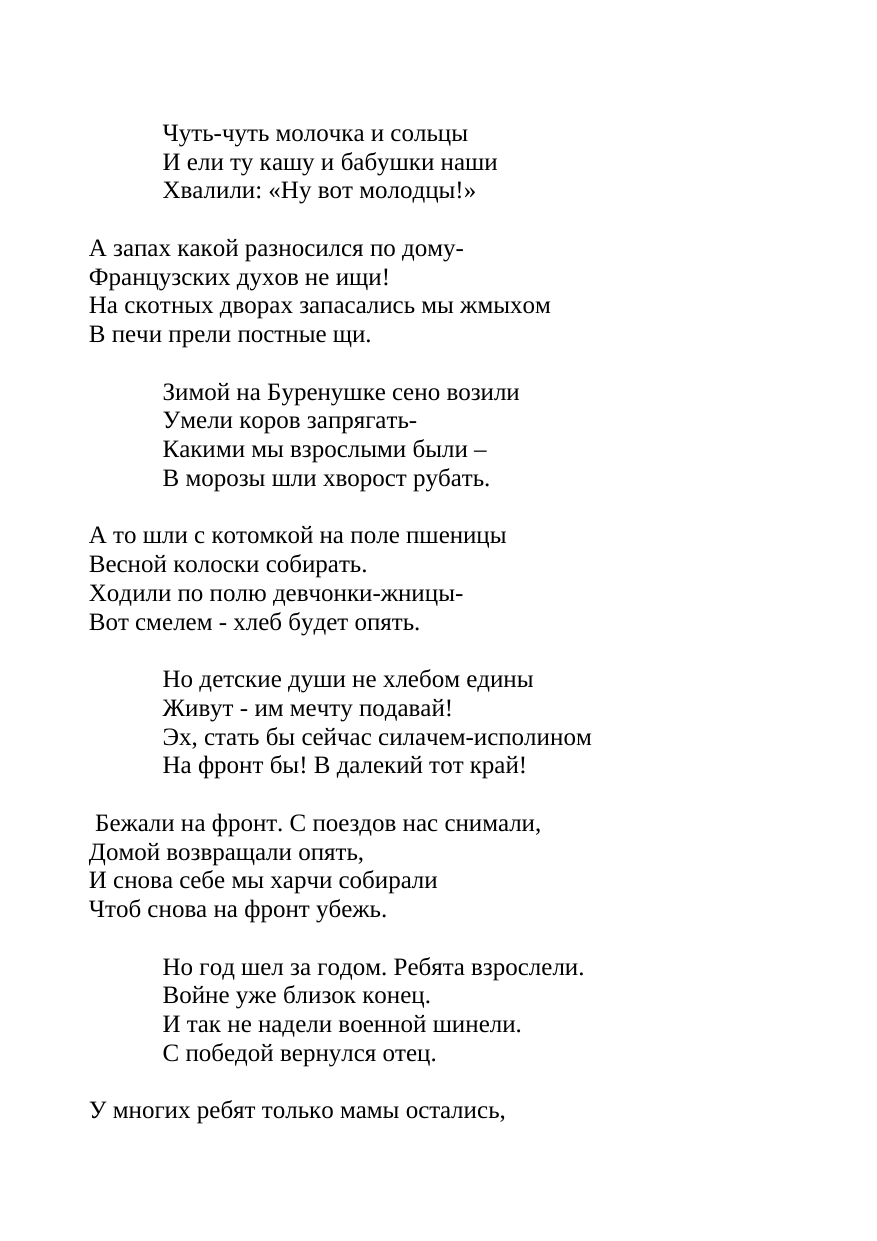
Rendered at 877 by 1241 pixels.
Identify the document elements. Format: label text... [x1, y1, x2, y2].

text Чуть-чуть молочка и сольцы [89, 118, 788, 147]
text Ходили по полю девчонки-жницы- [89, 578, 788, 607]
text Зимой на Буренушке сено возили [89, 377, 788, 406]
text Хвалили: «Ну вот молодцы!» [89, 176, 788, 204]
text Домой возвращали опять, [89, 837, 788, 866]
text Весной колоски собирать. [89, 549, 788, 578]
text Чтоб снова на фронт убежь. [89, 894, 788, 923]
text Но год шел за годом. Ребята взрослели. [89, 952, 788, 981]
text Умели коров запрягать- [89, 406, 788, 434]
text На фронт бы! В далекий тот край! [89, 751, 788, 779]
text Войне уже близок конец. [89, 981, 788, 1009]
text На скотных дворах запасались мы жмыхом [89, 291, 788, 319]
text Вот смелем - хлеб будет опять. [89, 607, 788, 636]
text И так не надели военной шинели. [89, 1009, 788, 1038]
text В печи прели постные щи. [89, 319, 788, 348]
text Бежали на фронт. С поездов нас снимали, [89, 808, 788, 837]
text У многих ребят только мамы остались, [89, 1096, 788, 1124]
text Французских духов не ищи! [89, 262, 788, 291]
text И снова себе мы харчи собирали [89, 866, 788, 894]
text Живут - им мечту подавай! [89, 693, 788, 722]
text А запах какой разносился по дому- [89, 233, 788, 262]
text С победой вернулся отец. [89, 1038, 788, 1067]
text Но детские души не хлебом едины [89, 664, 788, 693]
text Эх, стать бы сейчас силачем-исполином [89, 722, 788, 751]
text А то шли с котомкой на поле пшеницы [89, 521, 788, 549]
text И ели ту кашу и бабушки наши [89, 147, 788, 176]
text Какими мы взрослыми были – [89, 434, 788, 463]
text В морозы шли хворост рубать. [89, 463, 788, 492]
